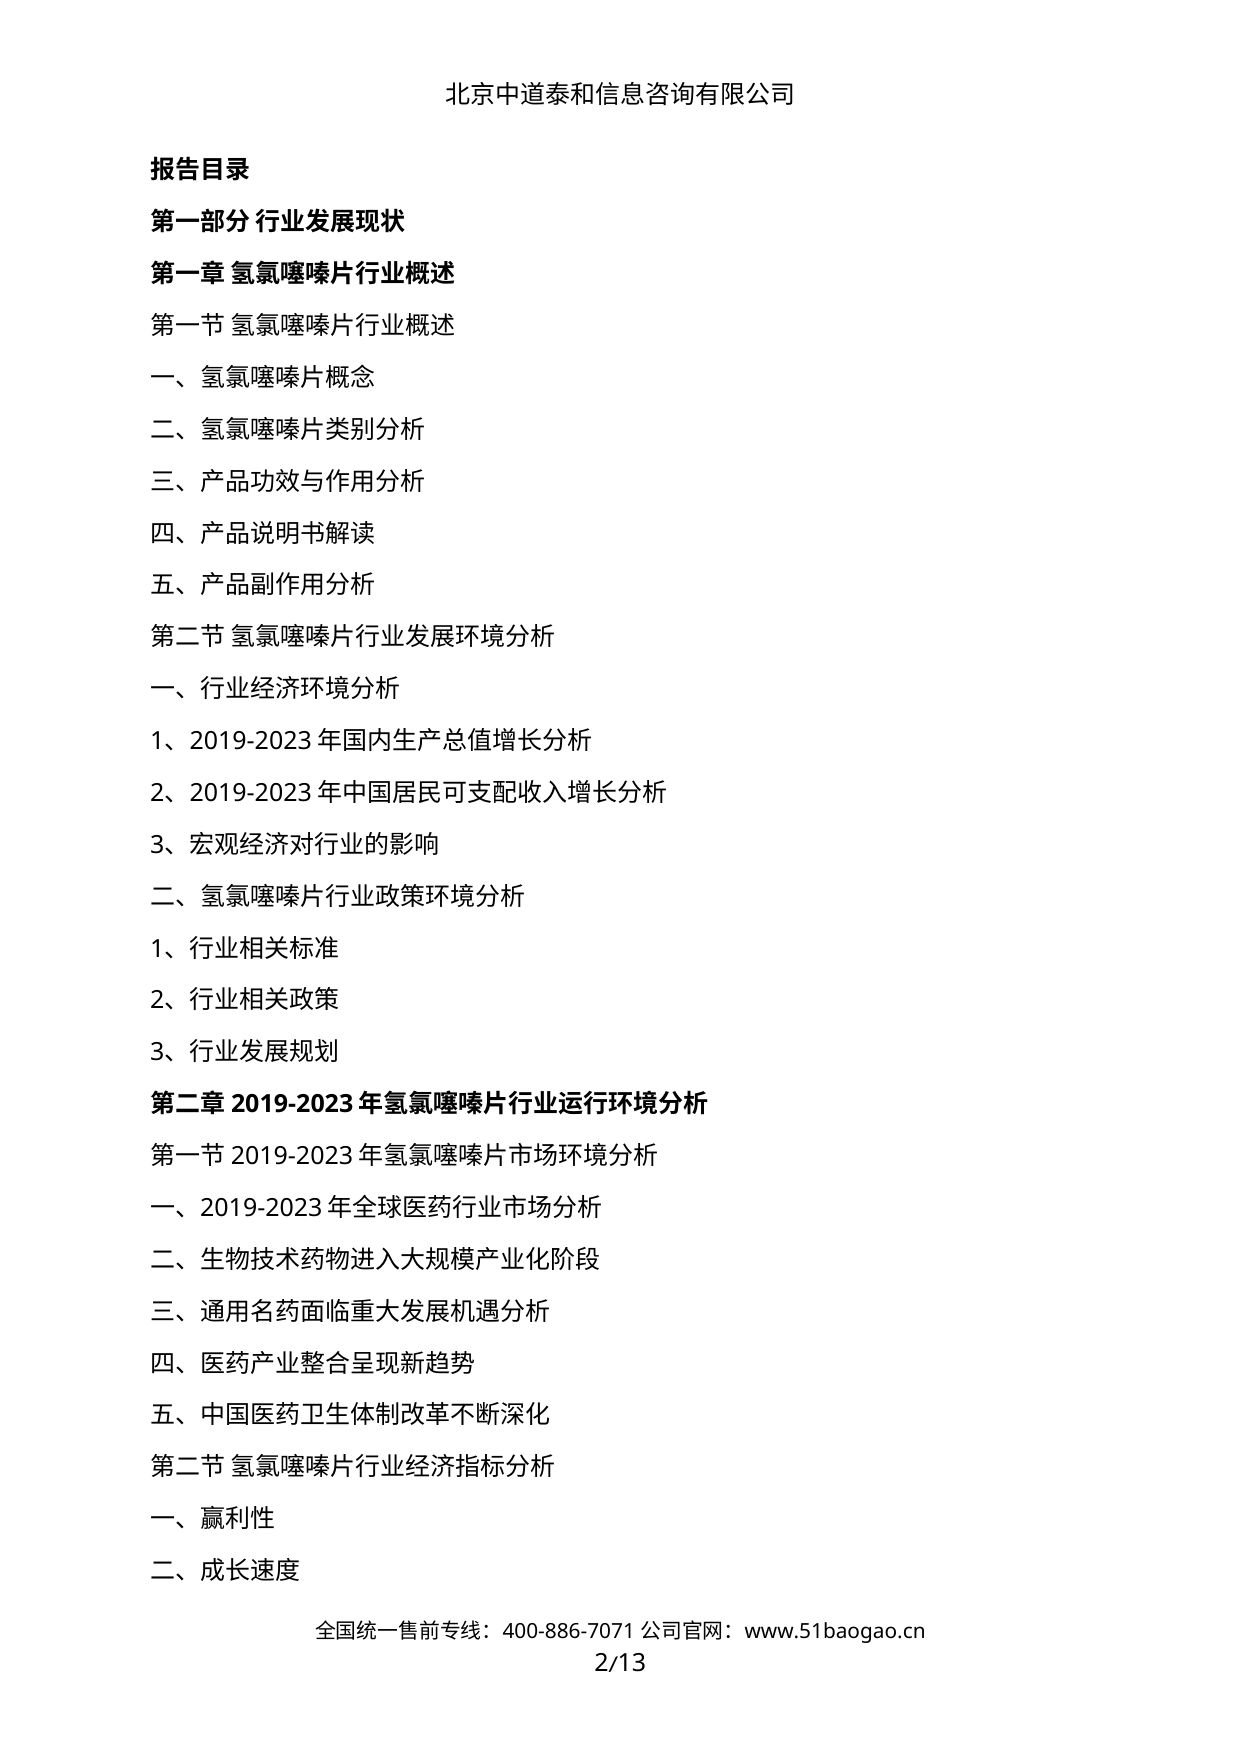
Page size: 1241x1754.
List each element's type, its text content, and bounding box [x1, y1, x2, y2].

text 一、赢利性 [150, 1499, 1090, 1535]
text 一、行业经济环境分析 [150, 669, 1090, 705]
text 四、医药产业整合呈现新趋势 [150, 1343, 1090, 1379]
text 报告目录 [150, 150, 1090, 186]
text 二、氢氯噻嗪片行业政策环境分析 [150, 876, 1090, 912]
text 2、2019-2023年中国居民可支配收入增长分析 [150, 772, 1090, 809]
text 三、通用名药面临重大发展机遇分析 [150, 1291, 1090, 1327]
text 第二节 氢氯噻嗪片行业发展环境分析 [150, 617, 1090, 653]
text 一、氢氯噻嗪片概念 [150, 357, 1090, 394]
text 二、生物技术药物进入大规模产业化阶段 [150, 1239, 1090, 1276]
text 1、2019-2023年国内生产总值增长分析 [150, 721, 1090, 757]
text 第一部分 行业发展现状 [150, 202, 1090, 238]
text 第二章 2019-2023年氢氯噻嗪片行业运行环境分析 [150, 1084, 1090, 1120]
text 五、产品副作用分析 [150, 565, 1090, 601]
text 二、氢氯噻嗪片类别分析 [150, 409, 1090, 446]
text 第一节 2019-2023年氢氯噻嗪片市场环境分析 [150, 1136, 1090, 1172]
text 三、产品功效与作用分析 [150, 461, 1090, 497]
text 3、宏观经济对行业的影响 [150, 824, 1090, 861]
text 第二节 氢氯噻嗪片行业经济指标分析 [150, 1447, 1090, 1483]
text 一、2019-2023年全球医药行业市场分析 [150, 1187, 1090, 1224]
text 第一章 氢氯噻嗪片行业概述 [150, 254, 1090, 290]
text 1、行业相关标准 [150, 928, 1090, 964]
text 二、成长速度 [150, 1551, 1090, 1587]
text 第一节 氢氯噻嗪片行业概述 [150, 306, 1090, 342]
text 3、行业发展规划 [150, 1032, 1090, 1068]
text 2、行业相关政策 [150, 980, 1090, 1016]
text 五、中国医药卫生体制改革不断深化 [150, 1395, 1090, 1431]
text 四、产品说明书解读 [150, 513, 1090, 549]
